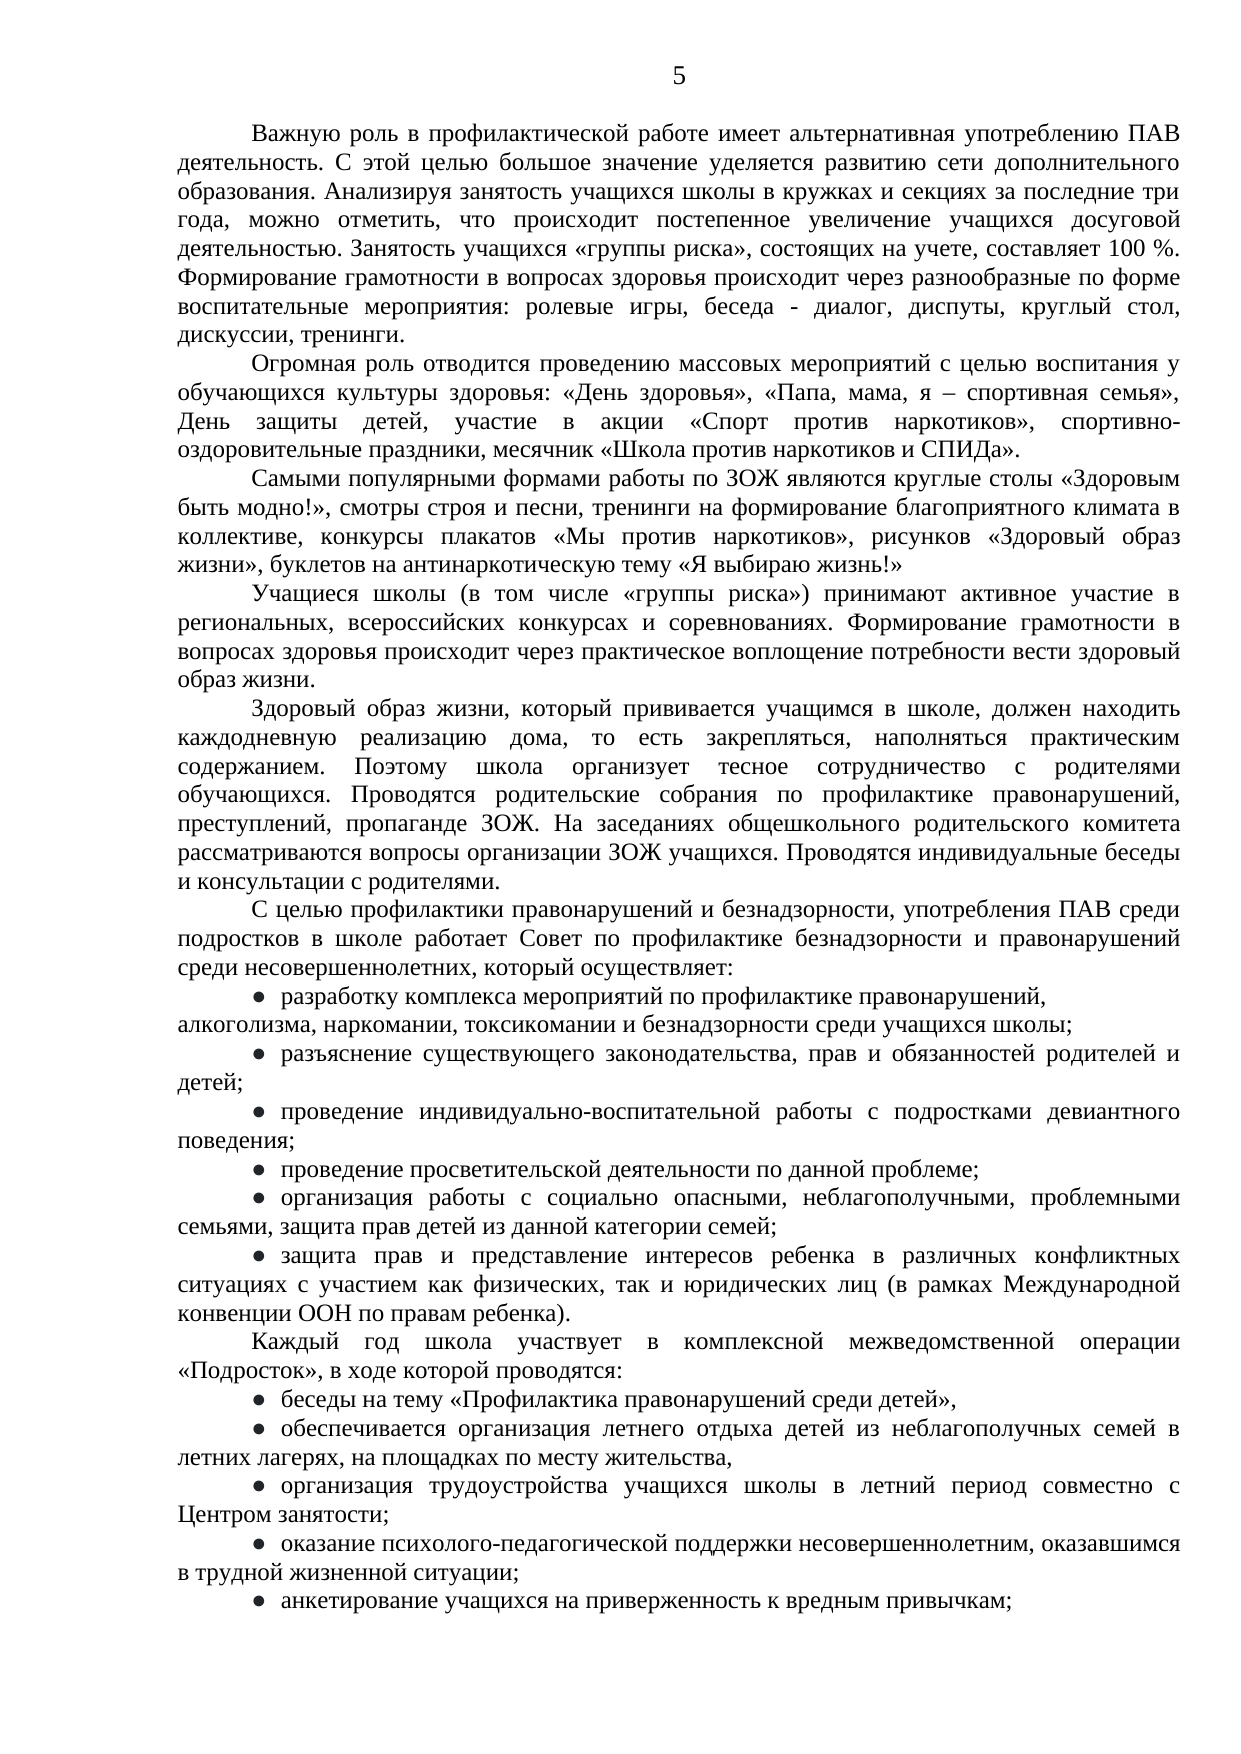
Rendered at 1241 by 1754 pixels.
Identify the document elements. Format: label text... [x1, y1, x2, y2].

list беседы на тему «Профилактика правонарушений среди детей», [177, 1384, 1181, 1413]
text Здоровый образ жизни, который прививается учащимся в школе, должен находить каждодневную реализацию дома, то есть закрепляться, наполняться практическим содержанием. Поэтому школа организует тесное сотрудничество с родителями обучающихся. Проводятся родительские собрания по профилактике правонарушений, преступлений, пропаганде ЗОЖ. На заседаниях общешкольного родительского комитета рассматриваются вопросы организации ЗОЖ учащихся. Проводятся индивидуальные беседы и консультации с родителями. [177, 693, 1181, 894]
list организация работы с социально опасными, неблагополучными, проблемными семьями, защита прав детей из данной категории семей; [177, 1182, 1181, 1240]
text С целью профилактики правонарушений и безнадзорности, употребления ПАВ среди подростков в школе работает Совет по профилактике безнадзорности и правонарушений среди несовершеннолетних, который осуществляет: [177, 894, 1181, 981]
list разработку комплекса мероприятий по профилактике правонарушений, алкоголизма, наркомании, токсикомании и безнадзорности среди учащихся школы; [177, 981, 1181, 1038]
text Учащиеся школы (в том числе «группы риска») принимают активное участие в региональных, всероссийских конкурсах и соревнованиях. Формирование грамотности в вопросах здоровья происходит через практическое воплощение потребности вести здоровый образ жизни. [177, 578, 1181, 693]
list проведение просветительской деятельности по данной проблеме; [177, 1153, 1181, 1182]
text Важную роль в профилактической работе имеет альтернативная употреблению ПАВ деятельность. С этой целью большое значение уделяется развитию сети дополнительного образования. Анализируя занятость учащихся школы в кружках и секциях за последние три года, можно отметить, что происходит постепенное увеличение учащихся досуговой деятельностью. Занятость учащихся «группы риска», состоящих на учете, составляет 100 %. Формирование грамотности в вопросах здоровья происходит через разнообразные по форме воспитательные мероприятия: ролевые игры, беседа - диалог, диспуты, круглый стол, дискуссии, тренинги. [177, 118, 1181, 348]
list разъяснение существующего законодательства, прав и обязанностей родителей и детей; [177, 1038, 1181, 1096]
list защита прав и представление интересов ребенка в различных конфликтных ситуациях с участием как физических, так и юридических лиц (в рамках Международной конвенции ООН по правам ребенка). [177, 1240, 1181, 1326]
list оказание психолого-педагогической поддержки несовершеннолетним, оказавшимся в трудной жизненной ситуации; [177, 1528, 1181, 1586]
list организация трудоустройства учащихся школы в летний период совместно с Центром занятости; [177, 1470, 1181, 1528]
list обеспечивается организация летнего отдыха детей из неблагополучных семей в летних лагерях, на площадках по месту жительства, [177, 1413, 1181, 1470]
list проведение индивидуально-воспитательной работы с подростками девиантного поведения; [177, 1096, 1181, 1153]
text Огромная роль отводится проведению массовых мероприятий с целью воспитания у обучающихся культуры здоровья: «День здоровья», «Папа, мама, я – спортивная семья», День защиты детей, участие в акции «Спорт против наркотиков», спортивно-оздоровительные праздники, месячник «Школа против наркотиков и СПИДа». [177, 348, 1181, 463]
list анкетирование учащихся на приверженность к вредным привычкам; [177, 1586, 1181, 1614]
text Каждый год школа участвует в комплексной межведомственной операции «Подросток», в ходе которой проводятся: [177, 1326, 1181, 1384]
text Самыми популярными формами работы по ЗОЖ являются круглые столы «Здоровым быть модно!», смотры строя и песни, тренинги на формирование благоприятного климата в коллективе, конкурсы плакатов «Мы против наркотиков», рисунков «Здоровый образ жизни», буклетов на антинаркотическую тему «Я выбираю жизнь!» [177, 463, 1181, 578]
